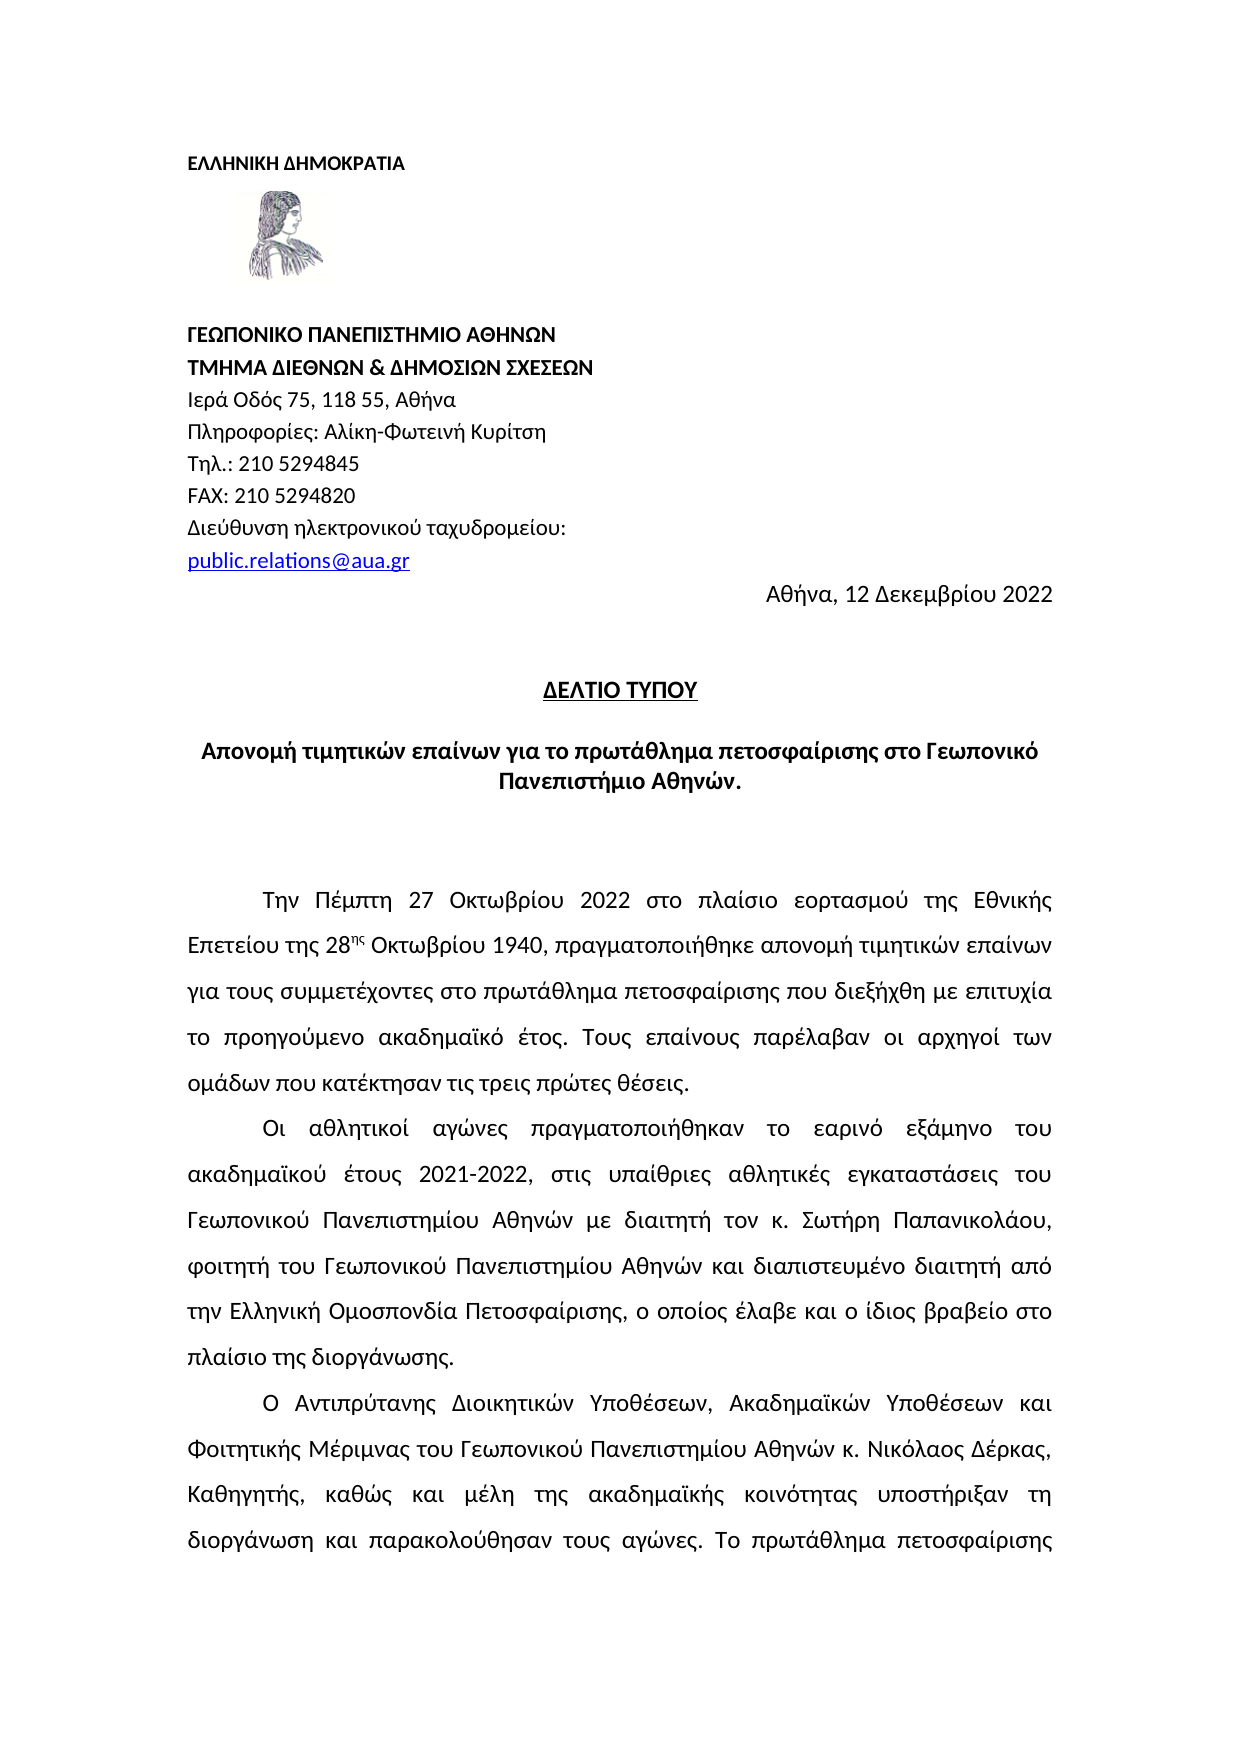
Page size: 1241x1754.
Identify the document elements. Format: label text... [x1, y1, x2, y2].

text ΓΕΩΠΟΝΙΚΟ ΠΑΝΕΠΙΣΤΗΜΙΟ ΑΘΗΝΩΝ [187, 320, 1053, 348]
text Ιερά Οδός 75, 118 55, Αθήνα [187, 385, 1053, 413]
picture [235, 191, 334, 286]
text Την Πέμπτη 27 Οκτωβρίου 2022 στο πλαίσιο εορτασμού της Εθνικής Επετείου της 28ης Οκτωβρίου 1940, πραγματοποιήθηκε απονομή τιμητικών επαίνων για τους συμμετέχοντες στο πρωτάθλημα πετοσφαίρισης που διεξήχθη με επιτυχία το προηγούμενο ακαδημαϊκό έτος. Τους επαίνους παρέλαβαν οι αρχηγοί των ομάδων που κατέκτησαν τις τρεις πρώτες θέσεις. [187, 884, 1053, 1097]
text Πληροφορίες: Αλίκη-Φωτεινή Κυρίτση [187, 417, 1053, 445]
text FAX: 210 5294820 [187, 481, 1053, 509]
text Διεύθυνση ηλεκτρονικού ταχυδρομείου: [187, 513, 1053, 542]
text ΤΜΗΜΑ ΔΙΕΘΝΩΝ & ΔΗΜΟΣΙΩΝ ΣΧΕΣΕΩΝ [187, 353, 1053, 381]
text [187, 1387, 1053, 1555]
text ΕΛΛΗΝΙΚΗ ΔΗΜΟΚΡΑΤΙΑ [187, 150, 1053, 175]
text Οι αθλητικοί αγώνες πραγματοποιήθηκαν το εαρινό εξάμηνο του ακαδημαϊκού έτους 2021-2022, στις υπαίθριες αθλητικές εγκαταστάσεις του Γεωπονικού Πανεπιστημίου Αθηνών με διαιτητή τον κ. Σωτήρη Παπανικολάου, φοιτητή του Γεωπονικού Πανεπιστημίου Αθηνών και διαπιστευμένο διαιτητή από την Ελληνική Ομοσπονδία Πετοσφαίρισης, ο οποίος έλαβε και ο ίδιος βραβείο στο πλαίσιο της διοργάνωσης. [187, 1113, 1053, 1372]
text public.relations@aua.gr [187, 546, 1053, 574]
text Απονομή τιμητικών επαίνων για το πρωτάθλημα πετοσφαίρισης στο Γεωπονικό Πανεπιστήμιο Αθηνών. [187, 735, 1053, 796]
text ΔΕΛΤΙΟ ΤΥΠΟΥ [187, 674, 1053, 704]
text Αθήνα, 12 Δεκεμβρίου 2022 [187, 578, 1053, 608]
text Tηλ.: 210 5294845 [187, 449, 1053, 477]
